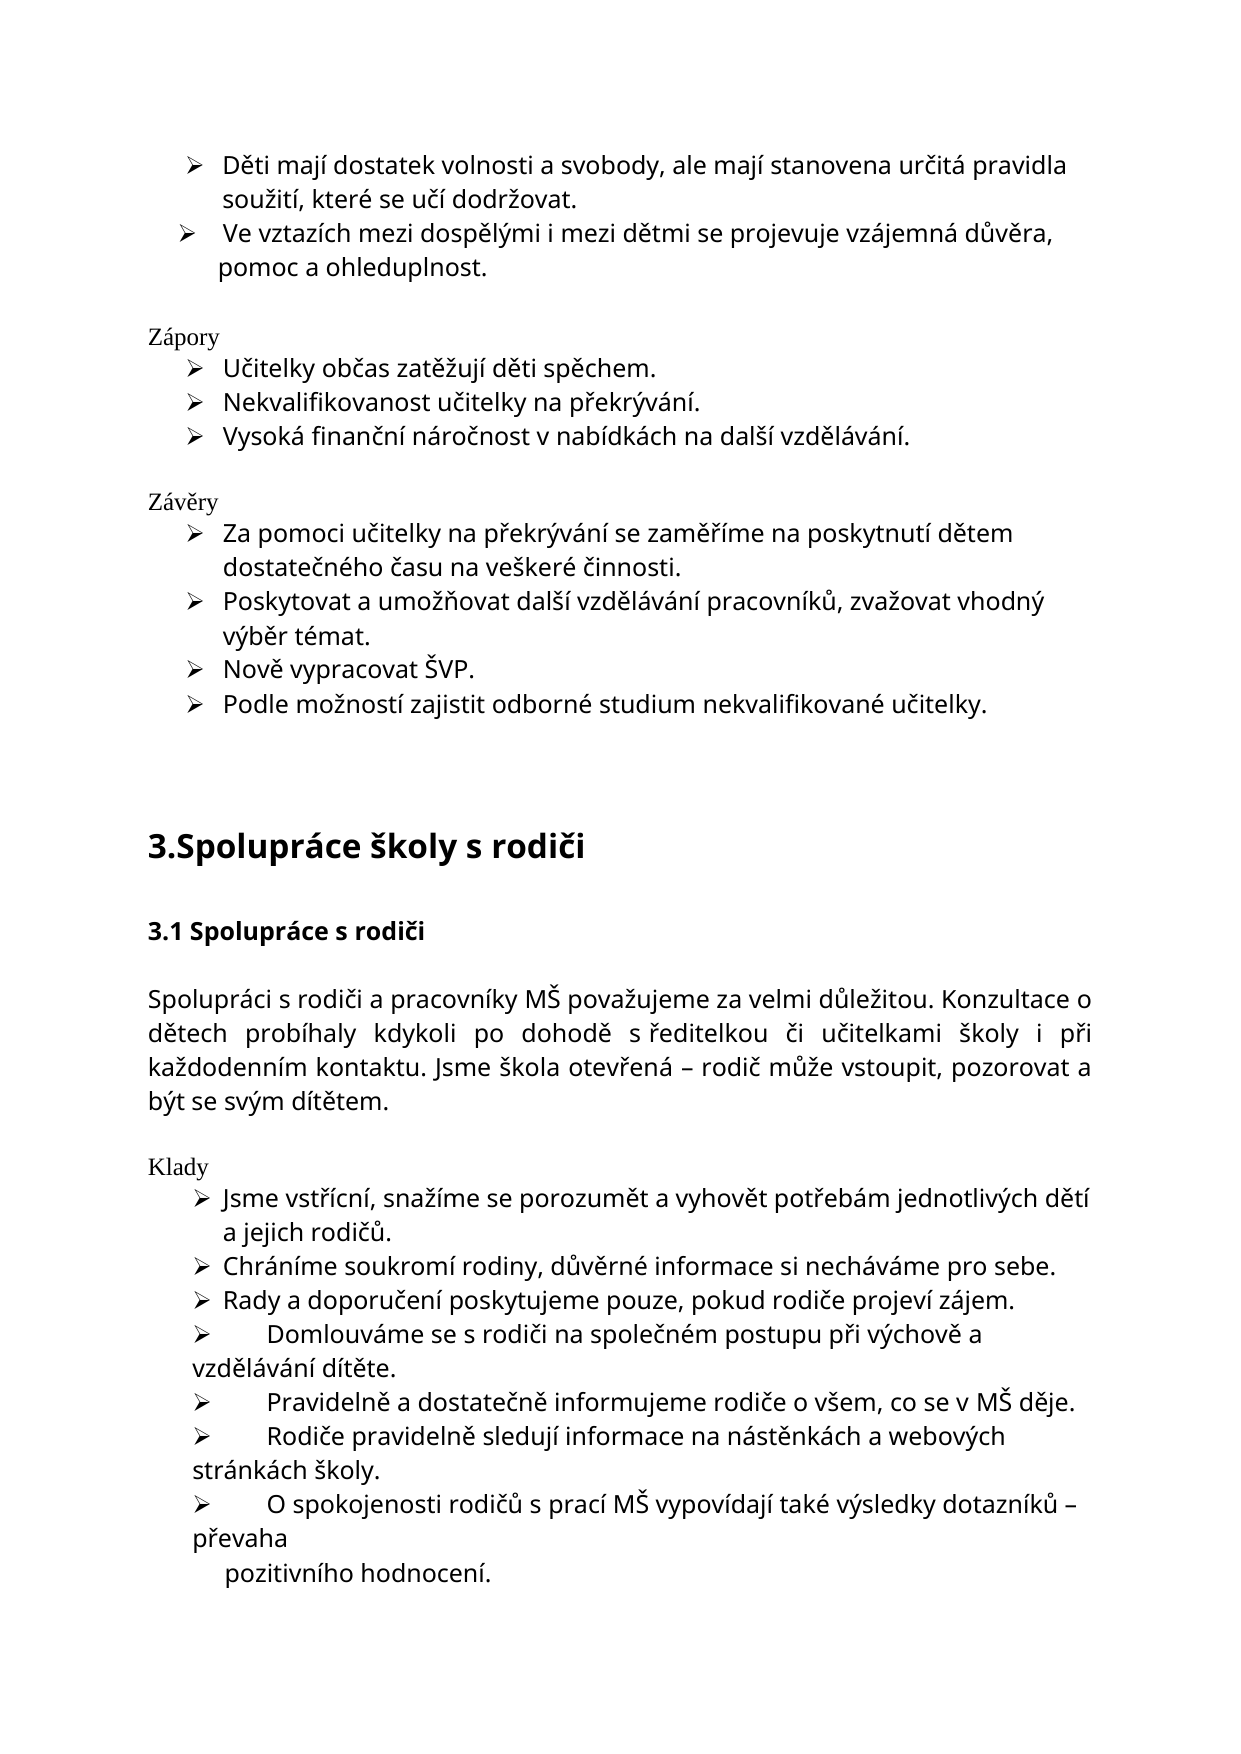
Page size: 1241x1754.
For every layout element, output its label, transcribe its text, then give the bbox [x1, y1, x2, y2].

text Spolupráci s rodiči a pracovníky MŠ považujeme za velmi důležitou. Konzultace o dětech probíhaly kdykoli po dohodě s ředitelkou či učitelkami školy i při každodenním kontaktu. Jsme škola otevřená – rodič může vstoupit, pozorovat a být se svým dítětem. [148, 981, 1093, 1118]
list Chráníme soukromí rodiny, důvěrné informace si necháváme pro sebe. [192, 1249, 1093, 1283]
list Domlouváme se s rodiči na společném postupu při výchově a vzdělávání dítěte. [192, 1317, 1093, 1385]
text Závěry [148, 487, 1093, 516]
list Učitelky občas zatěžují děti spěchem. [185, 351, 1093, 385]
list Za pomoci učitelky na překrývání se zaměříme na poskytnutí dětem dostatečného času na veškeré činnosti. [185, 516, 1093, 584]
list Nově vypracovat ŠVP. [185, 652, 1093, 686]
text Zápory [148, 322, 1093, 351]
list Podle možností zajistit odborné studium nekvalifikované učitelky. [185, 686, 1093, 720]
list Poskytovat a umožňovat další vzdělávání pracovníků, zvažovat vhodný výběr témat. [185, 584, 1093, 652]
list Rady a doporučení poskytujeme pouze, pokud rodiče projeví zájem. [192, 1283, 1093, 1317]
list Jsme vstřícní, snažíme se porozumět a vyhovět potřebám jednotlivých dětí a jejich rodičů. [192, 1181, 1093, 1249]
text 3.1 Spolupráce s rodiči [148, 913, 1093, 947]
list Nekvalifikovanost učitelky na překrývání. [185, 385, 1093, 419]
list Ve vztazích mezi dospělými i mezi dětmi se projevuje vzájemná důvěra, [177, 216, 1093, 250]
list Pravidelně a dostatečně informujeme rodiče o všem, co se v MŠ děje. [192, 1385, 1093, 1419]
list Rodiče pravidelně sledují informace na nástěnkách a webových stránkách školy. [192, 1419, 1093, 1487]
text Klady [148, 1152, 1093, 1181]
text pomoc a ohleduplnost. [185, 250, 1093, 284]
text pozitivního hodnocení. [192, 1555, 1093, 1589]
list Vysoká finanční náročnost v nabídkách na další vzdělávání. [185, 419, 1093, 453]
list O spokojenosti rodičů s prací MŠ vypovídají také výsledky dotazníků – převaha [192, 1487, 1093, 1555]
text 3.Spolupráce školy s rodiči [148, 822, 1093, 868]
list Děti mají dostatek volnosti a svobody, ale mají stanovena určitá pravidla soužití, které se učí dodržovat. [185, 148, 1093, 216]
